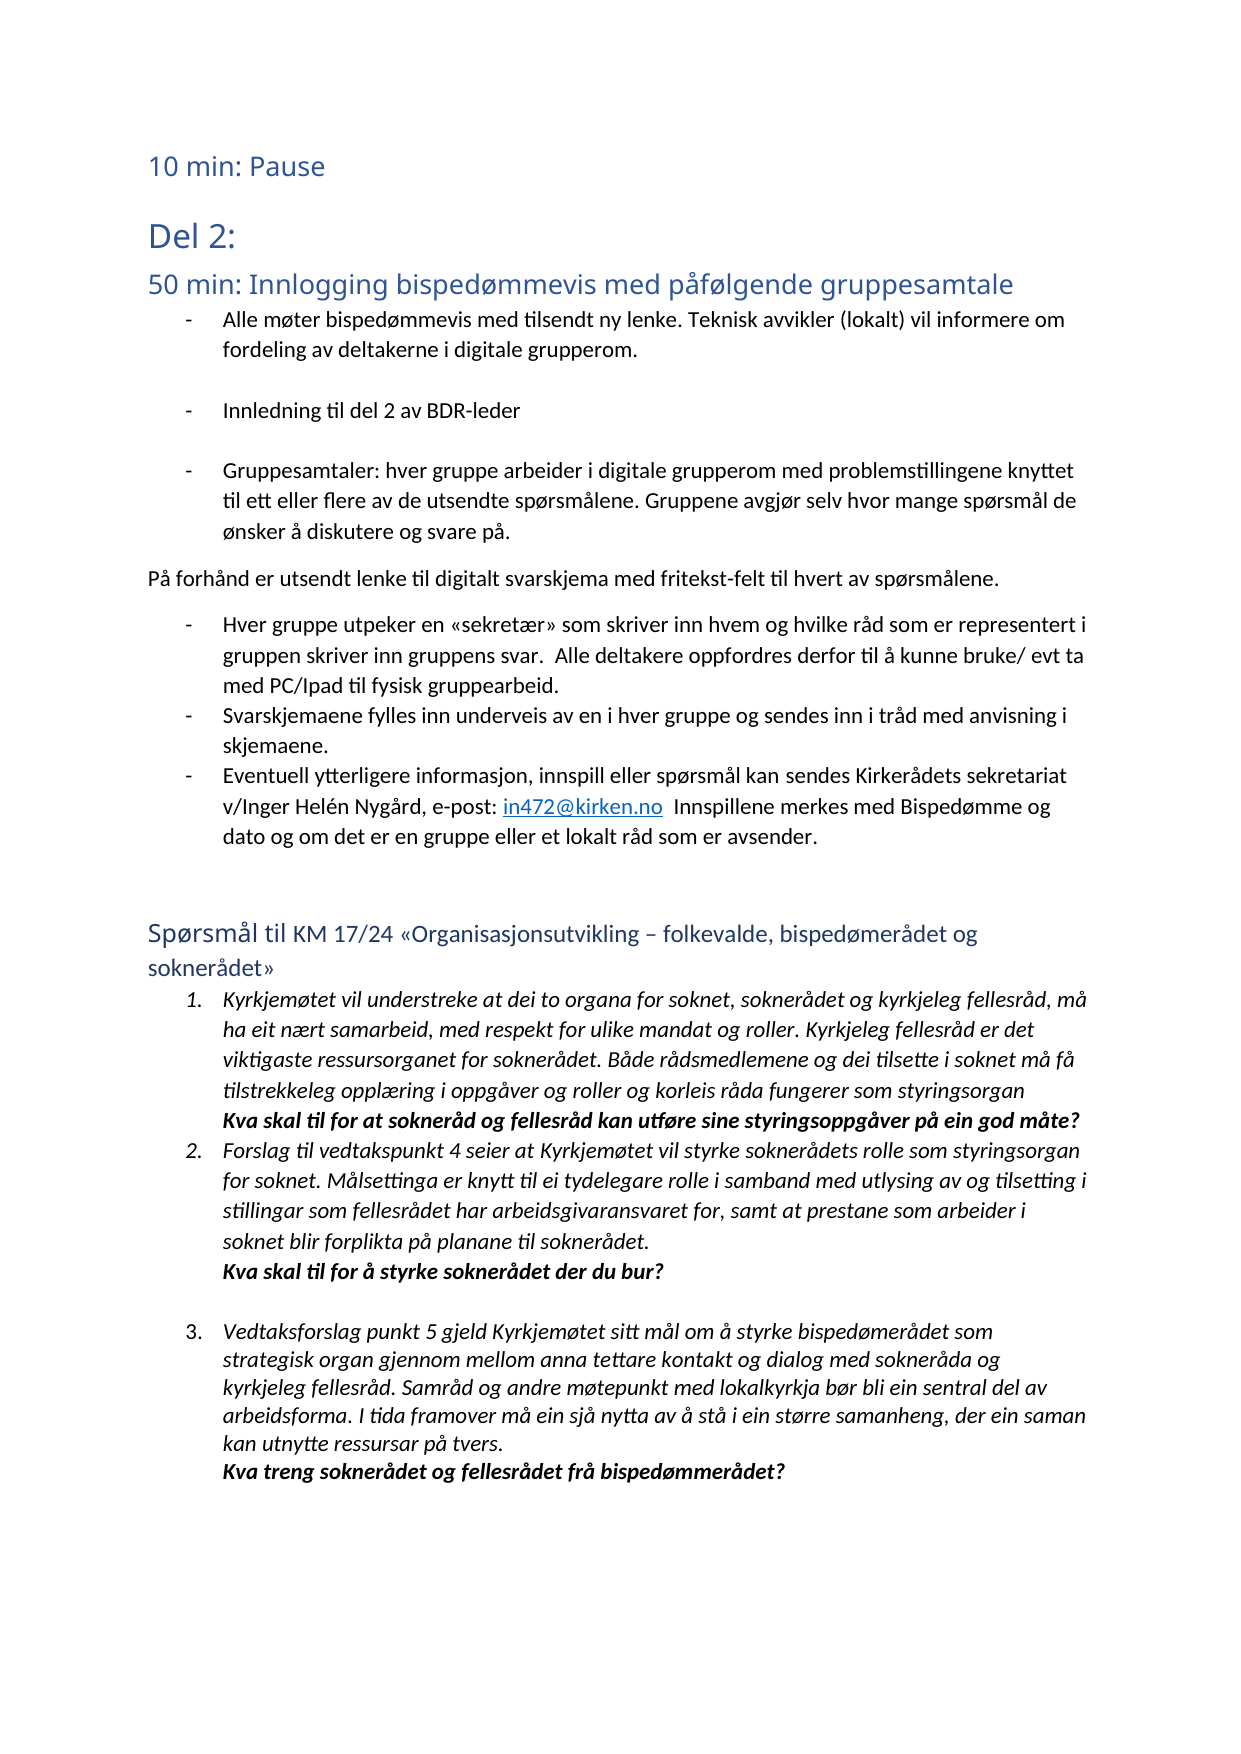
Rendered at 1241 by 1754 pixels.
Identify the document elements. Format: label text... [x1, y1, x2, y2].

subtitle Del 2: [148, 212, 1093, 258]
list Alle møter bispedømmevis med tilsendt ny lenke. Teknisk avvikler (lokalt) vil informere om fordeling av deltakerne i digitale grupperom. [185, 305, 1093, 363]
list Gruppesamtaler: hver gruppe arbeider i digitale grupperom med problemstillingene knyttet til ett eller flere av de utsendte spørsmålene. Gruppene avgjør selv hvor mange spørsmål de ønsker å diskutere og svare på. [185, 456, 1093, 545]
list Vedtaksforslag punkt 5 gjeld Kyrkjemøtet sitt mål om å styrke bispedømerådet som strategisk organ gjennom mellom anna tettare kontakt og dialog med sokneråda og kyrkjeleg fellesråd. Samråd og andre møtepunkt med lokalkyrkja bør bli ein sentral del av arbeidsforma. I tida framover må ein sjå nytta av å stå i ein større samanheng, der ein saman kan utnytte ressursar på tvers. [185, 1317, 1093, 1457]
list Forslag til vedtakspunkt 4 seier at Kyrkjemøtet vil styrke soknerådets rolle som styringsorgan for soknet. Målsettinga er knytt til ei tydelegare rolle i samband med utlysing av og tilsetting i stillingar som fellesrådet har arbeidsgivaransvaret for, samt at prestane som arbeider i soknet blir forplikta på planane til soknerådet. [185, 1136, 1093, 1255]
subtitle Spørsmål til KM 17/24 «Organisasjonsutvikling – folkevalde, bispedømerådet og soknerådet» [148, 916, 1093, 983]
subtitle 10 min: Pause [148, 148, 1093, 184]
list Eventuell ytterligere informasjon, innspill eller spørsmål kan sendes Kirkerådets sekretariat v/Inger Helén Nygård, e-post: in472@kirken.no Innspillene merkes med Bispedømme og dato og om det er en gruppe eller et lokalt råd som er avsender. [185, 762, 1093, 850]
subtitle 50 min: Innlogging bispedømmevis med påfølgende gruppesamtale [148, 266, 1093, 302]
list Innledning til del 2 av BDR-leder [185, 396, 1093, 424]
list Kyrkjemøtet vil understreke at dei to organa for soknet, soknerådet og kyrkjeleg fellesråd, må ha eit nært samarbeid, med respekt for ulike mandat og roller. Kyrkjeleg fellesråd er det viktigaste ressursorganet for soknerådet. Både rådsmedlemene og dei tilsette i soknet må få tilstrekkeleg opplæring i oppgåver og roller og korleis råda fungerer som styringsorgan [185, 985, 1093, 1104]
list Hver gruppe utpeker en «sekretær» som skriver inn hvem og hvilke råd som er representert i gruppen skriver inn gruppens svar. Alle deltakere oppfordres derfor til å kunne bruke/ evt ta med PC/Ipad til fysisk gruppearbeid. [185, 611, 1093, 699]
list Kva skal til for at sokneråd og fellesråd kan utføre sine styringsoppgåver på ein god måte? [223, 1106, 1093, 1134]
list Kva skal til for å styrke soknerådet der du bur? [223, 1257, 1093, 1285]
list Svarskjemaene fylles inn underveis av en i hver gruppe og sendes inn i tråd med anvisning i skjemaene. [185, 701, 1093, 759]
text På forhånd er utsendt lenke til digitalt svarskjema med fritekst-felt til hvert av spørsmålene. [148, 564, 1093, 592]
text Kva treng soknerådet og fellesrådet frå bispedømmerådet? [223, 1457, 1093, 1486]
